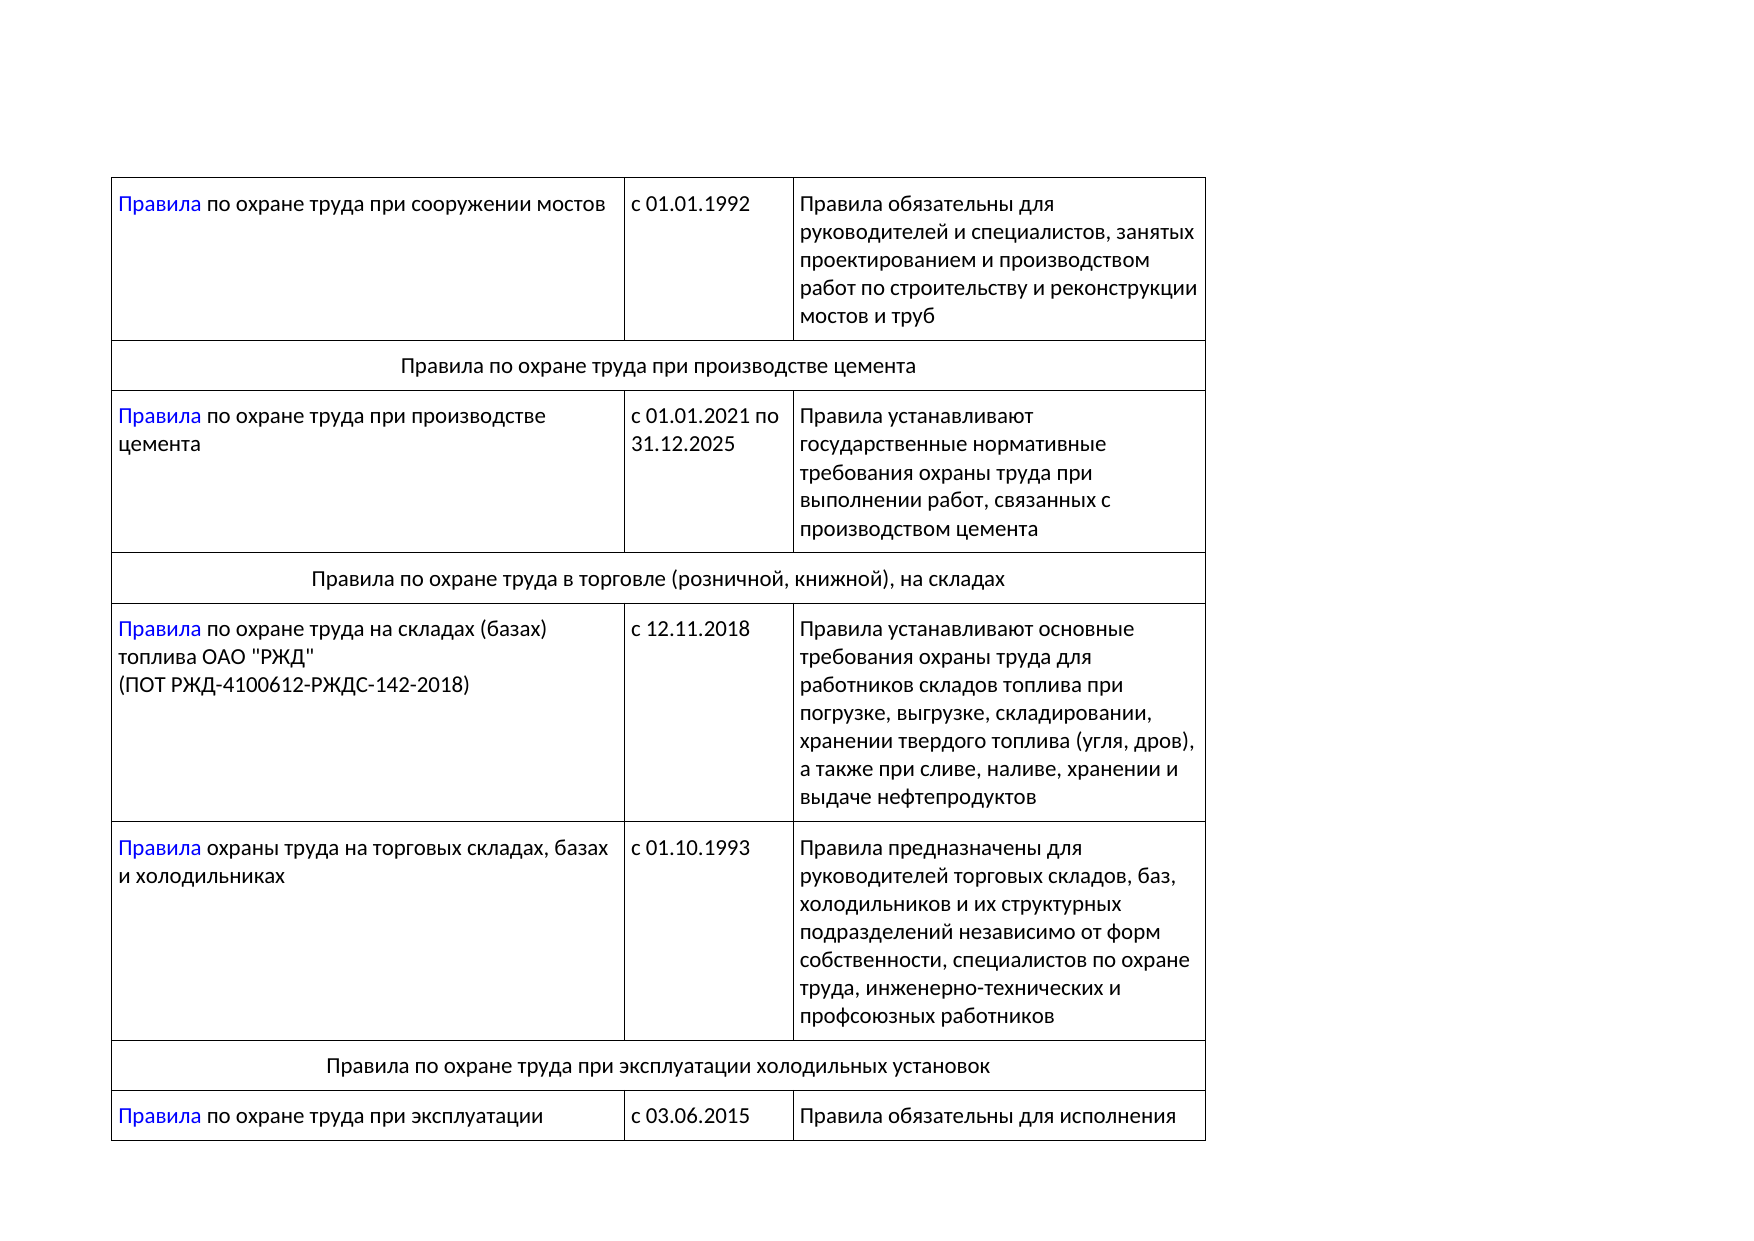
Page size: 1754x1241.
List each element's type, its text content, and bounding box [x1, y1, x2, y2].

table_cell Правила устанавливают государственные нормативные требования охраны труда при выполнении работ, связанных с производством цемента [794, 391, 1205, 552]
table_cell Правила по охране труда при производстве цемента [112, 391, 624, 552]
table_cell с 01.10.1993 [625, 822, 793, 1039]
table_cell Правила обязательны для руководителей и специалистов, занятых проектированием и производством работ по строительству и реконструкции мостов и труб [794, 178, 1205, 339]
table_cell Правила по охране труда в торговле (розничной, книжной), на складах [112, 553, 1205, 603]
table_cell Правила предназначены для руководителей торговых складов, баз, холодильников и их структурных подразделений независимо от форм собственности, специалистов по охране труда, инженерно-технических и профсоюзных работников [794, 822, 1205, 1039]
table_cell Правила по охране труда при производстве цемента [112, 341, 1205, 390]
table_cell Правила по охране труда при сооружении мостов [112, 178, 624, 339]
table_cell Правила охраны труда на торговых складах, базах и холодильниках [112, 822, 624, 1039]
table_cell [112, 1091, 624, 1140]
table_cell с 12.11.2018 [625, 604, 793, 821]
table_cell Правила устанавливают основные требования охраны труда для работников складов топлива при погрузке, выгрузке, складировании, хранении твердого топлива (угля, дров), а также при сливе, наливе, хранении и выдаче нефтепродуктов [794, 604, 1205, 821]
table_cell с 01.01.1992 [625, 178, 793, 339]
table_cell с 03.06.2015 [625, 1091, 793, 1140]
table_cell Правила по охране труда при эксплуатации холодильных установок [112, 1041, 1205, 1090]
table_cell Правила по охране труда на складах (базах) топлива ОАО "РЖД" (ПОТ РЖД-4100612-РЖДС-142-2018) [112, 604, 624, 821]
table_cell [794, 1091, 1205, 1140]
table_cell с 01.01.2021 по 31.12.2025 [625, 391, 793, 552]
